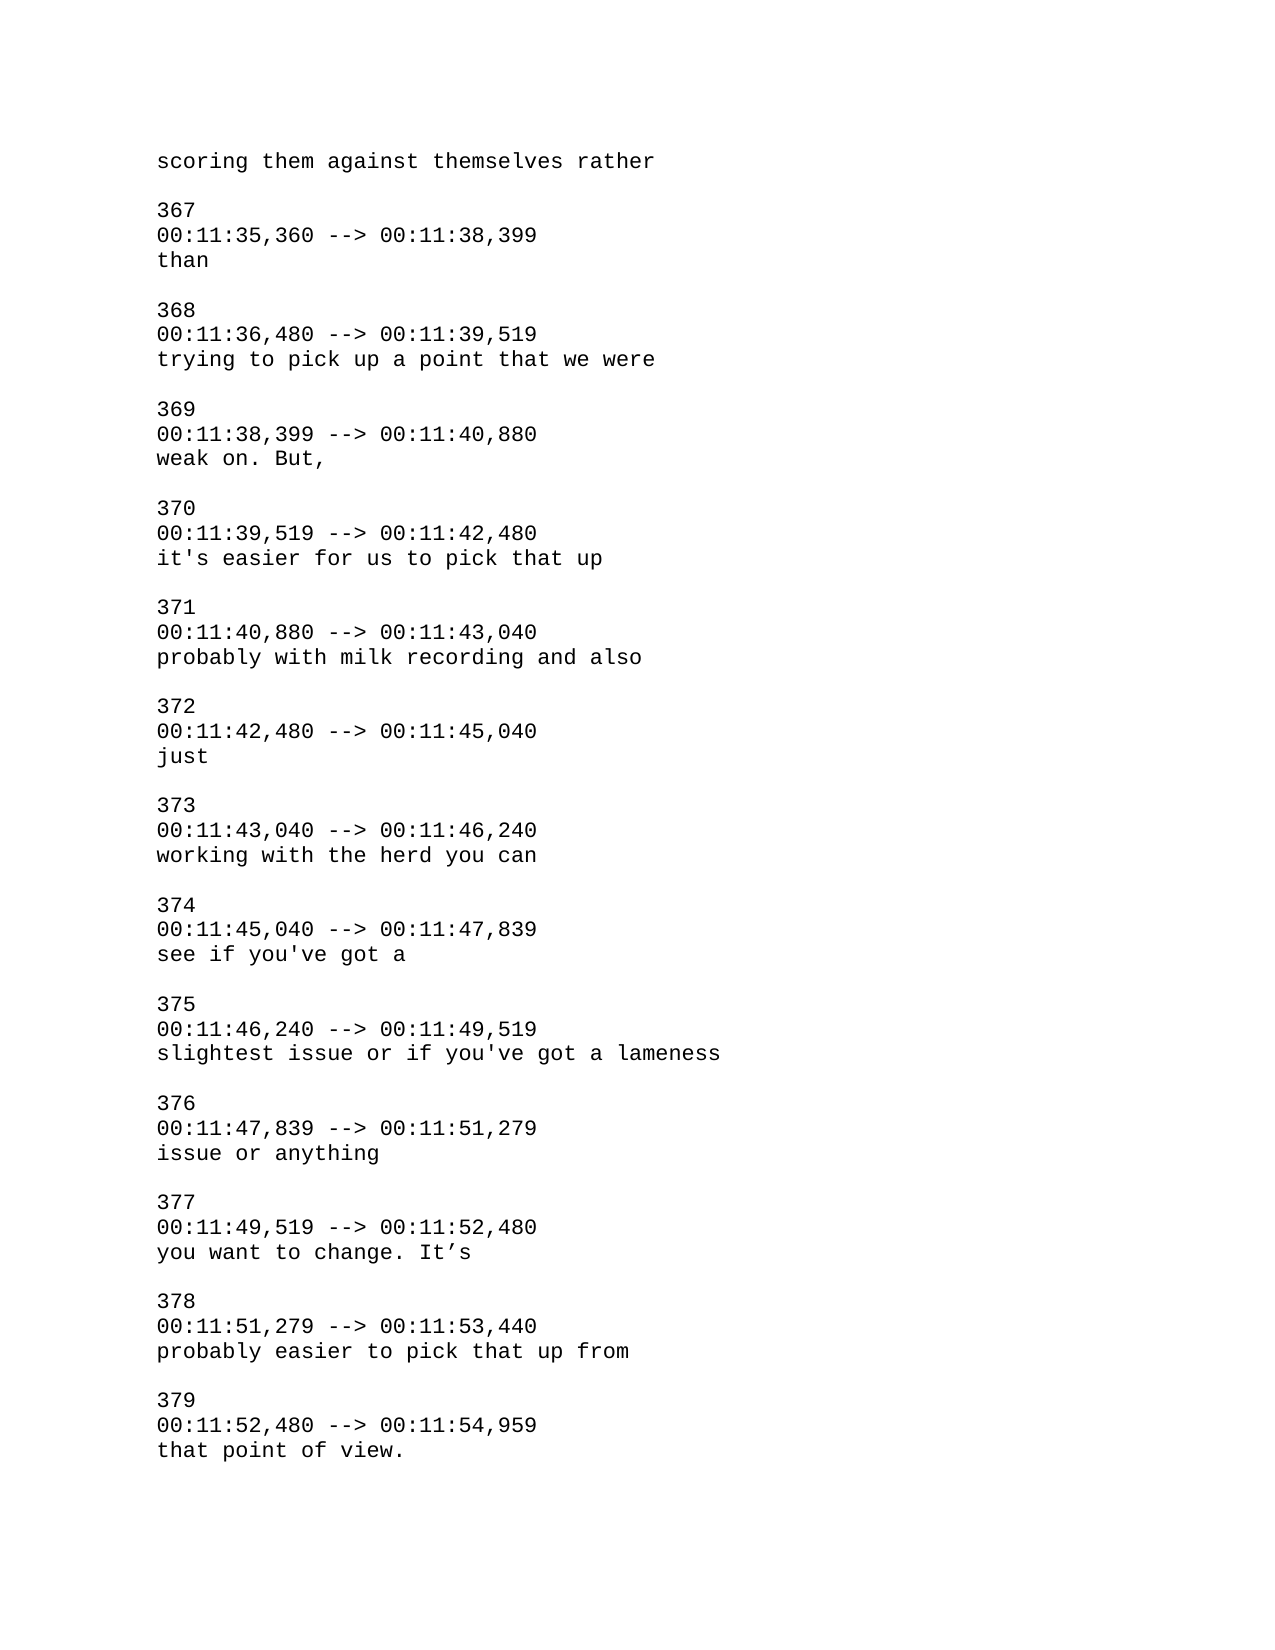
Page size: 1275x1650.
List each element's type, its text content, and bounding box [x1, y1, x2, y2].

text 368 [156, 299, 1118, 323]
text 00:11:38,399 --> 00:11:40,880 [156, 423, 1118, 447]
text probably easier to pick that up from [156, 1340, 1118, 1365]
text 00:11:47,839 --> 00:11:51,279 [156, 1117, 1118, 1142]
text 00:11:52,480 --> 00:11:54,959 [156, 1414, 1118, 1439]
text working with the herd you can [156, 844, 1118, 869]
text 00:11:51,279 --> 00:11:53,440 [156, 1315, 1118, 1340]
text that point of view. [156, 1439, 1118, 1464]
text 372 [156, 695, 1118, 720]
text see if you've got a [156, 943, 1118, 968]
text issue or anything [156, 1142, 1118, 1166]
text 377 [156, 1191, 1118, 1216]
text 00:11:42,480 --> 00:11:45,040 [156, 720, 1118, 745]
text 367 [156, 199, 1118, 224]
text 371 [156, 596, 1118, 621]
text 00:11:35,360 --> 00:11:38,399 [156, 224, 1118, 249]
text 00:11:43,040 --> 00:11:46,240 [156, 819, 1118, 844]
text 379 [156, 1389, 1118, 1414]
text 369 [156, 398, 1118, 423]
text scoring them against themselves rather [156, 150, 1118, 175]
text 00:11:40,880 --> 00:11:43,040 [156, 621, 1118, 646]
text slightest issue or if you've got a lameness [156, 1042, 1118, 1067]
text you want to change. It’s [156, 1241, 1118, 1266]
text 00:11:49,519 --> 00:11:52,480 [156, 1216, 1118, 1241]
text weak on. But, [156, 447, 1118, 472]
text than [156, 249, 1118, 274]
text 00:11:45,040 --> 00:11:47,839 [156, 918, 1118, 943]
text just [156, 745, 1118, 770]
text 376 [156, 1092, 1118, 1117]
text 373 [156, 794, 1118, 819]
text 375 [156, 993, 1118, 1018]
text probably with milk recording and also [156, 646, 1118, 671]
text 378 [156, 1290, 1118, 1315]
text 00:11:46,240 --> 00:11:49,519 [156, 1018, 1118, 1042]
text 00:11:36,480 --> 00:11:39,519 [156, 323, 1118, 348]
text 374 [156, 894, 1118, 918]
text trying to pick up a point that we were [156, 348, 1118, 373]
text 370 [156, 497, 1118, 522]
text it's easier for us to pick that up [156, 547, 1118, 571]
text 00:11:39,519 --> 00:11:42,480 [156, 522, 1118, 547]
